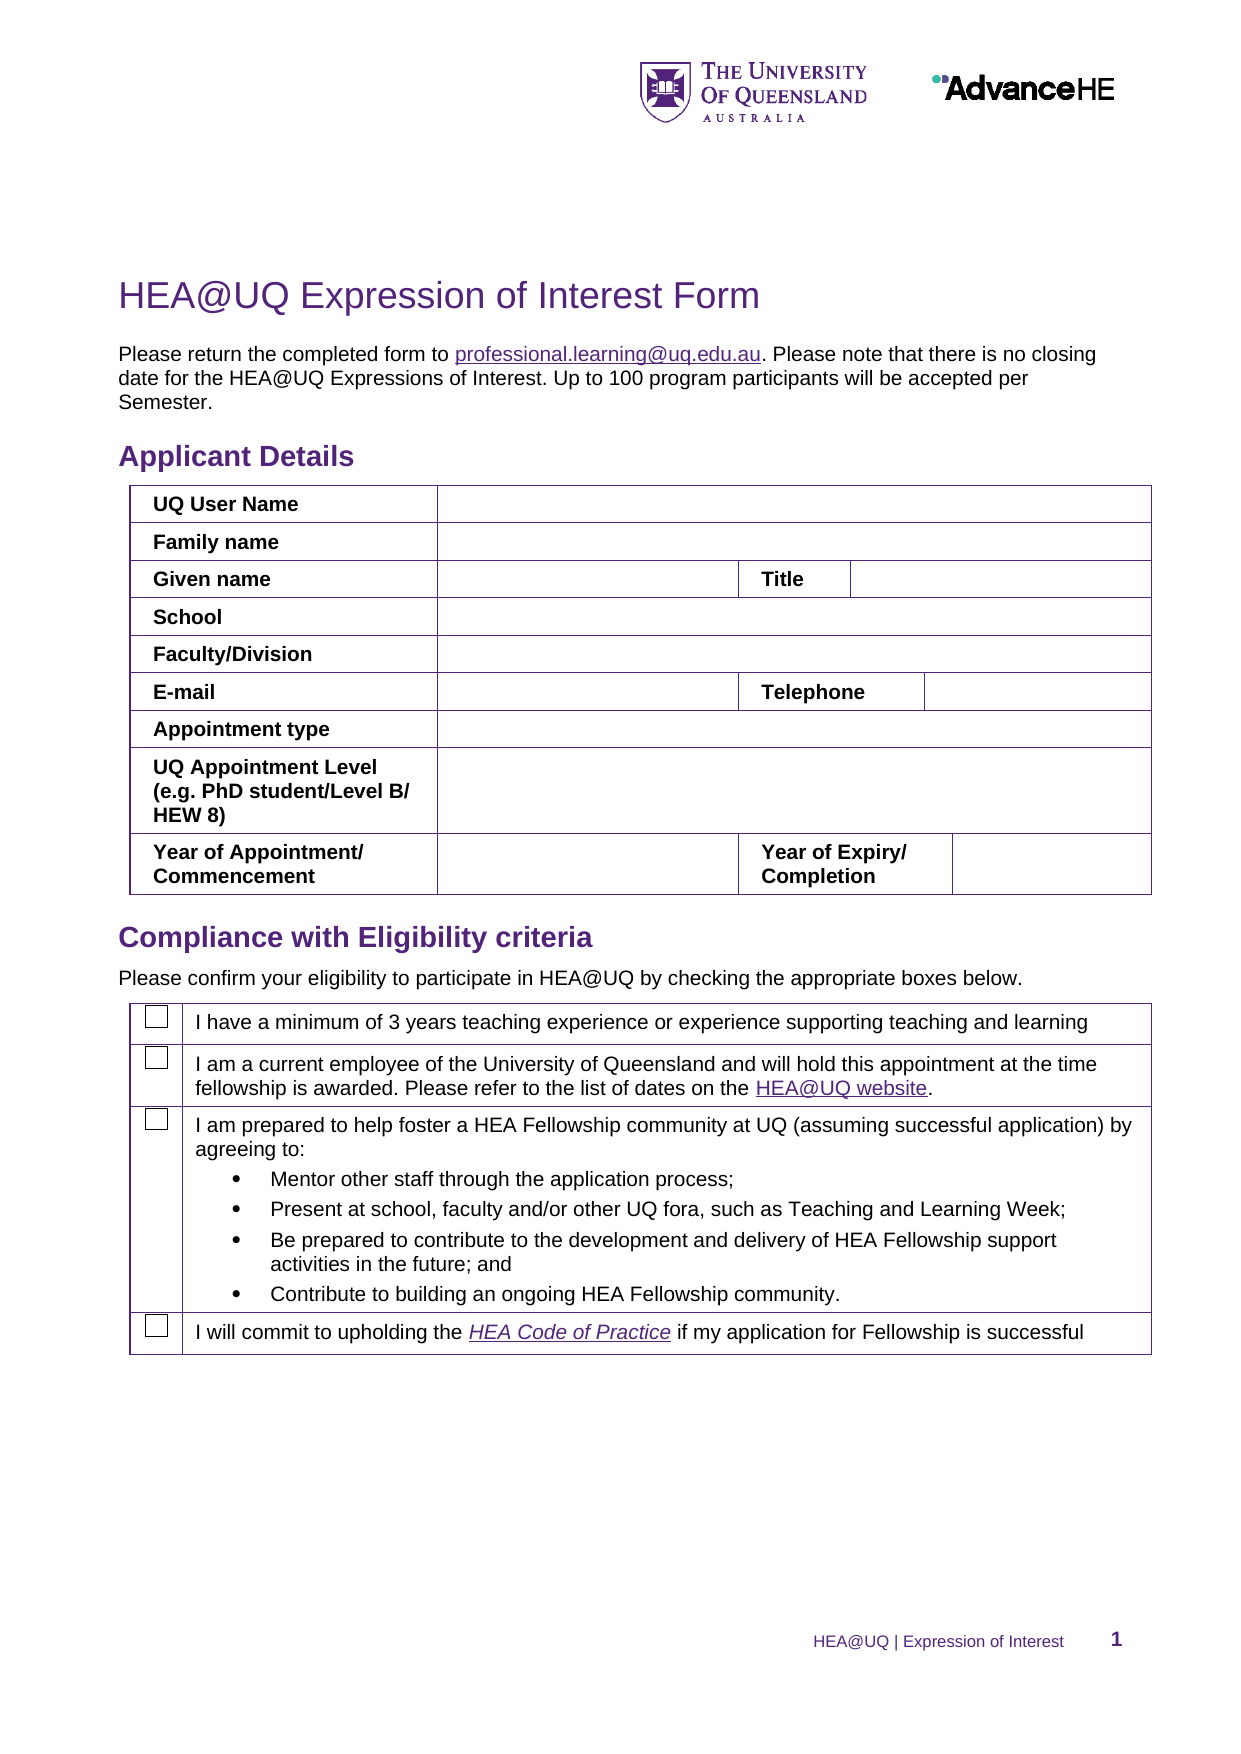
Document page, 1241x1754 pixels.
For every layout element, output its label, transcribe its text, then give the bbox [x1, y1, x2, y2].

table_cell Year of Expiry/ Completion [739, 834, 952, 894]
table_cell I am prepared to help foster a HEA Fellowship community at UQ (assuming successful application) by agreeing to: Mentor other staff through the application process; Present at school, faculty and/or other UQ fora, such as Teaching and Learning Week; Be prepared to contribute to the development and delivery of HEA Fellowship support activities in the future; and Contribute to building an ongoing HEA Fellowship community. [183, 1107, 1151, 1312]
table_cell [953, 834, 1151, 894]
table_cell E-mail [131, 673, 437, 710]
table_header UQ User Name [131, 486, 437, 522]
table_cell [438, 834, 738, 894]
subtitle HEA@UQ Expression of Interest Form [118, 274, 1122, 317]
table_cell I will commit to upholding the HEA Code of Practice if my application for Fellowship is successful [183, 1313, 1151, 1353]
table_cell [438, 748, 1151, 833]
table_cell [438, 711, 1151, 747]
table_cell I am a current employee of the University of Queensland and will hold this appointment at the time fellowship is awarded. Please refer to the list of dates on the HEA@UQ website. [183, 1045, 1151, 1106]
table_cell [851, 561, 1151, 597]
table_cell [925, 673, 1151, 710]
table_cell Family name [131, 523, 437, 560]
text Please return the completed form to professional.learning@uq.edu.au. Please note that there is no closing date for the HEA@UQ Expressions of Interest. Up to 100 program participants will be accepted per Semester. [118, 342, 1122, 414]
subtitle Applicant Details [118, 439, 1122, 472]
table_cell [438, 636, 1151, 672]
table_cell [438, 561, 738, 597]
table_cell School [131, 598, 437, 635]
table_cell Title [739, 561, 850, 597]
table_cell [438, 523, 1151, 560]
table_cell UQ Appointment Level (e.g. PhD student/Level B/ HEW 8) [131, 748, 437, 833]
table_cell Telephone [739, 673, 924, 710]
table_cell [131, 1045, 182, 1106]
table_header [131, 1004, 182, 1044]
picture [640, 62, 867, 123]
table_cell [438, 598, 1151, 635]
table_cell [131, 1313, 182, 1353]
table_cell [131, 1107, 182, 1312]
table_cell Appointment type [131, 711, 437, 747]
table_header [438, 486, 1151, 522]
text Please confirm your eligibility to participate in HEA@UQ by checking the appropriate boxes below. [118, 966, 1122, 990]
table_cell Given name [131, 561, 437, 597]
table_cell Year of Appointment/ Commencement [131, 834, 437, 894]
table_header I have a minimum of 3 years teaching experience or experience supporting teaching and learning [183, 1004, 1151, 1044]
picture [929, 71, 1117, 103]
table_cell Faculty/Division [131, 636, 437, 672]
table_cell [438, 673, 738, 710]
subtitle Compliance with Eligibility criteria [118, 920, 1122, 954]
